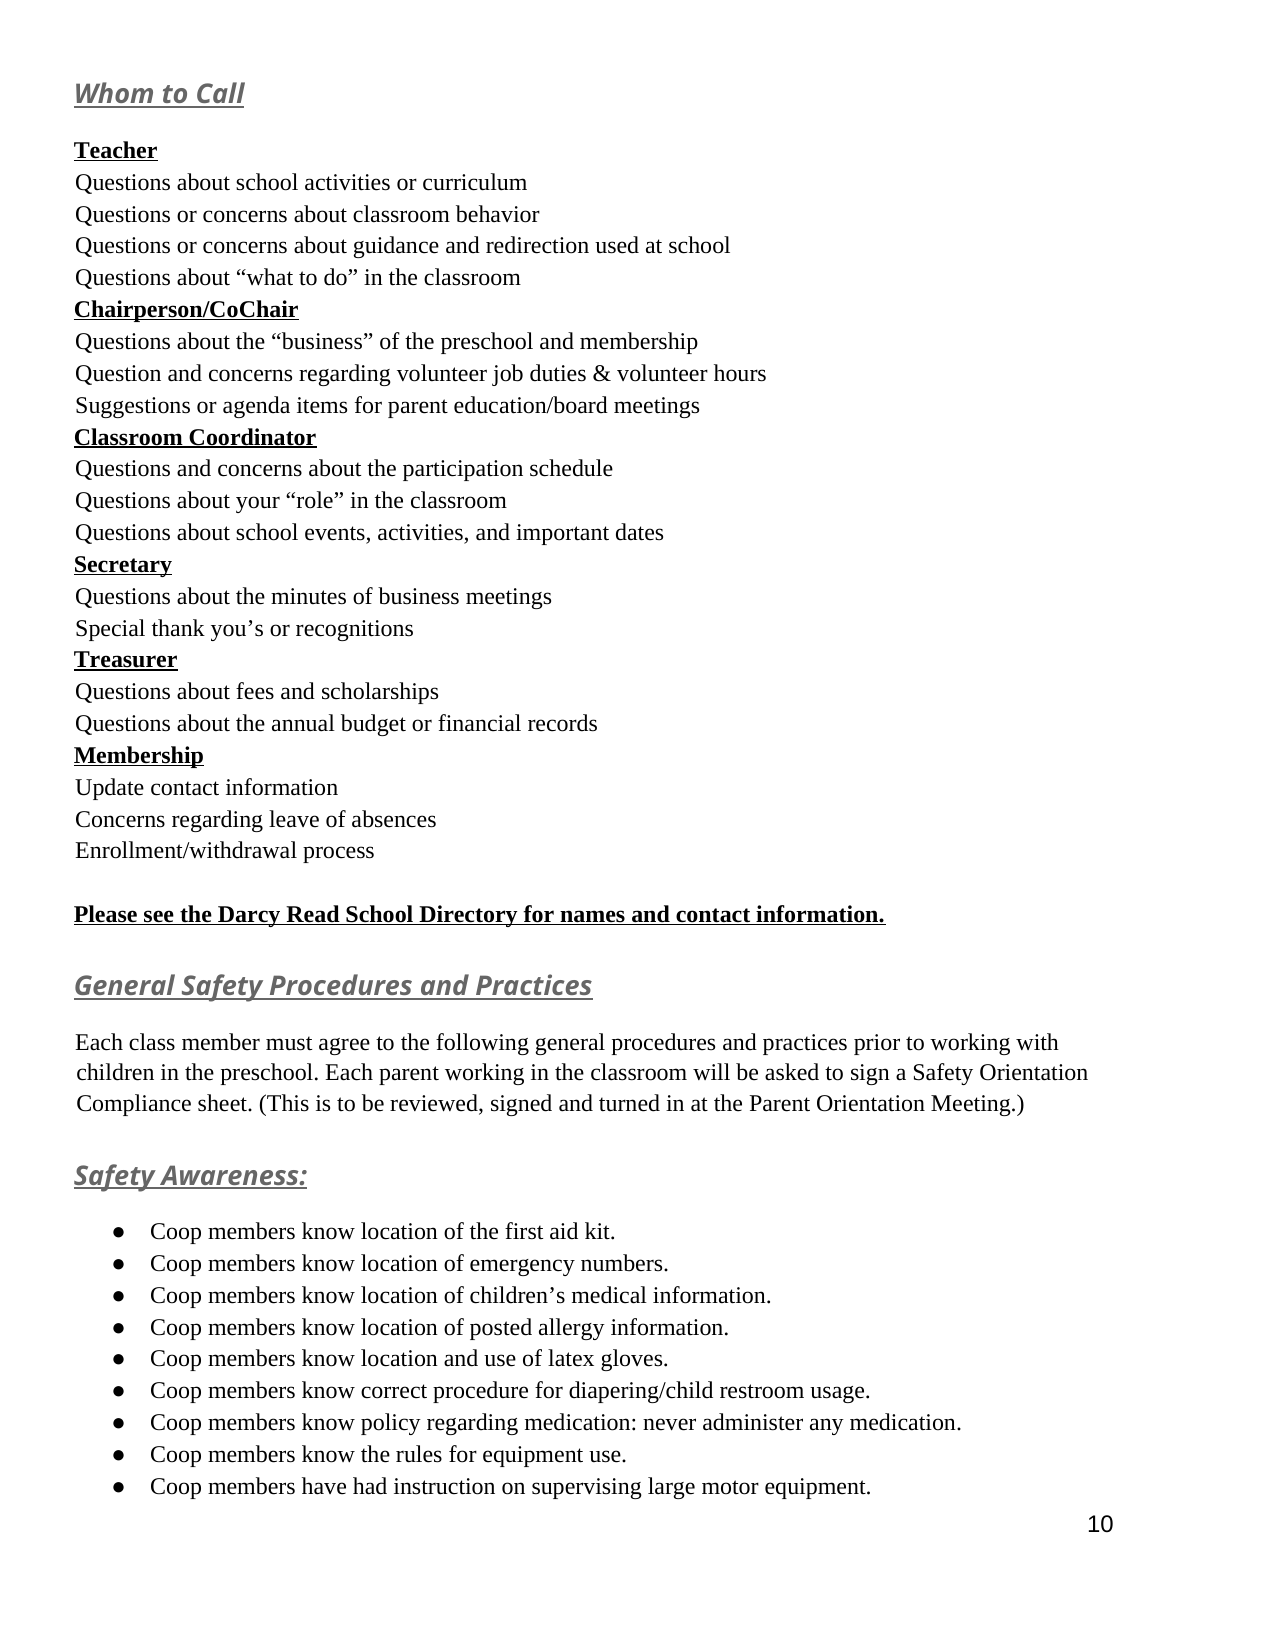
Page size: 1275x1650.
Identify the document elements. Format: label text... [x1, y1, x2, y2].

text Each class member must agree to the following general procedures and practices prior to working with children in the preschool. Each parent working in the classroom will be asked to sign a Safety Orientation Compliance sheet. (This is to be reviewed, signed and turned in at the Parent Orientation Meeting.) [75, 1028, 1097, 1117]
text Enrollment/withdrawal process [75, 837, 1137, 864]
text Questions about school events, activities, and important dates [75, 518, 1137, 546]
text Suggestions or agenda items for parent education/board meetings [75, 391, 1137, 418]
text Questions or concerns about guidance and redirection used at school [75, 231, 1137, 259]
text Safety Awareness: [73, 1156, 1200, 1193]
text Concerns regarding leave of absences [75, 805, 1137, 832]
text Questions about fees and scholarships [75, 677, 1137, 705]
subtitle Membership [73, 741, 1099, 769]
subtitle Treasurer [73, 646, 1099, 673]
text Questions about the “business” of the preschool and membership [75, 327, 1137, 354]
list Co­op members know location of children’s medical information. [111, 1281, 1137, 1308]
list Co­op members know location of the first aid kit. [111, 1217, 1137, 1244]
list Co­op members know policy regarding medication: never administer any medication. [111, 1408, 1137, 1436]
text Update contact information [75, 773, 1137, 800]
text Questions about the minutes of business meetings [75, 582, 1137, 609]
subtitle Classroom Coordinator [73, 423, 1099, 450]
subtitle Secretary [73, 550, 1099, 578]
text Questions about your “role” in the classroom [75, 486, 1137, 514]
text Questions and concerns about the participation schedule [75, 454, 1137, 482]
text Questions about school activities or curriculum [75, 168, 1137, 195]
subtitle Teacher [73, 136, 1099, 163]
text Please see the Darcy Read School Directory for names and contact information. [73, 900, 1099, 928]
subtitle Chairperson/Co­Chair [73, 295, 1099, 323]
list Co­op members have had instruction on supervising large motor equipment. [111, 1472, 1137, 1499]
text Questions about “what to do” in the classroom [75, 263, 1137, 291]
text Questions about the annual budget or financial records [75, 709, 1137, 737]
subtitle Whom to Call [73, 75, 1200, 112]
list Co­op members know the rules for equipment use. [111, 1440, 1137, 1468]
list Co­op members know location and use of latex gloves. [111, 1344, 1137, 1372]
text Special thank you’s or recognitions [75, 614, 1137, 641]
text Question and concerns regarding volunteer job duties & volunteer hours [75, 359, 1137, 386]
list Co­op members know location of emergency numbers. [111, 1249, 1137, 1276]
text Questions or concerns about classroom behavior [75, 199, 1137, 227]
list Co­op members know correct procedure for diapering/child restroom usage. [111, 1376, 1137, 1404]
subtitle General Safety Procedures and Practices [73, 967, 1200, 1003]
list Co­op members know location of posted allergy information. [111, 1312, 1137, 1340]
